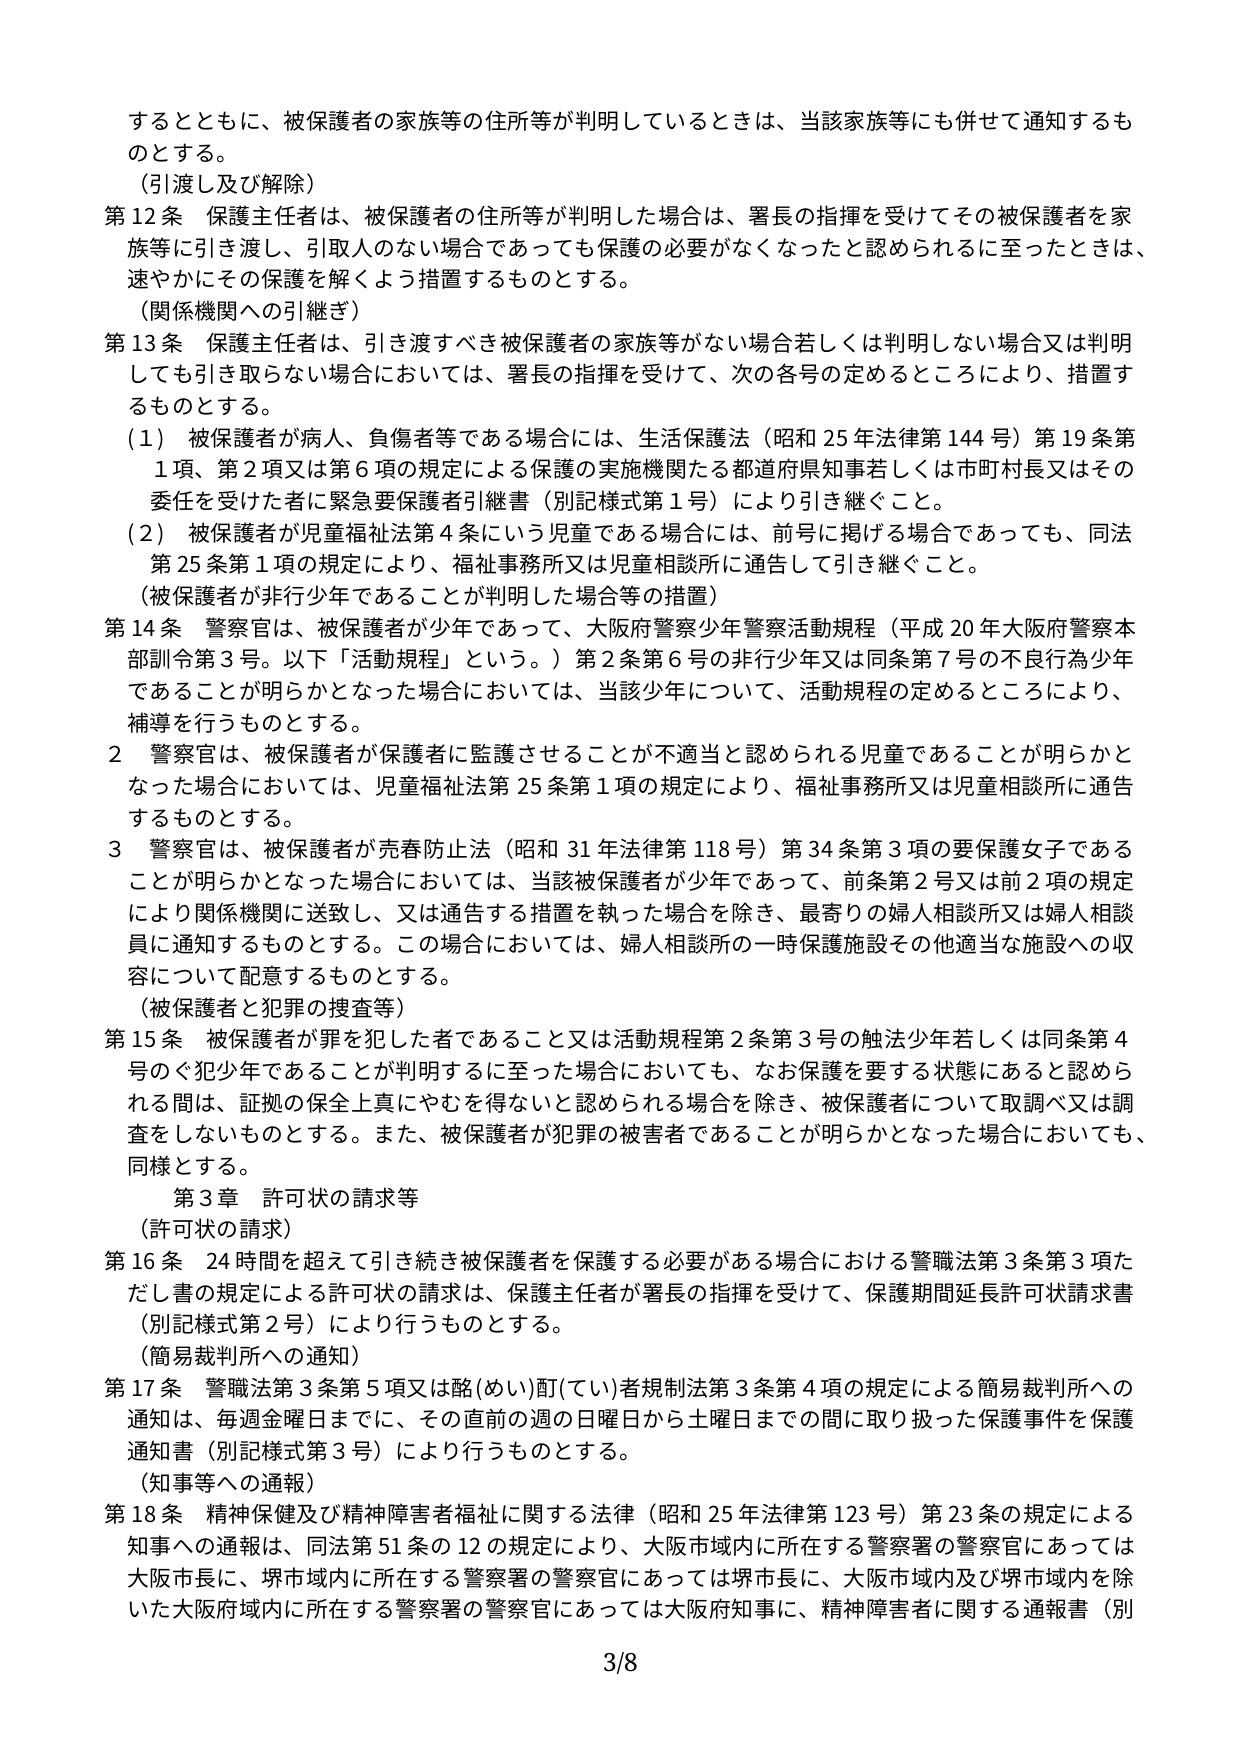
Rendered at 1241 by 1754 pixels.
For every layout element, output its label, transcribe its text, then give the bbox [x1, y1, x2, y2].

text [104, 104, 1136, 167]
text ３ 警察官は、被保護者が売春防止法（昭和31年法律第118号）第34条第３項の要保護女子であることが明らかとなった場合においては、当該被保護者が少年であって、前条第２号又は前２項の規定により関係機関に送致し、又は通告する措置を執った場合を除き、最寄りの婦人相談所又は婦人相談員に通知するものとする。この場合においては、婦人相談所の一時保護施設その他適当な施設への収容について配意するものとする。 [104, 832, 1136, 991]
text （関係機関への引継ぎ） [127, 294, 1136, 326]
text （被保護者が非行少年であることが判明した場合等の措置） [127, 579, 1136, 611]
text (２) 被保護者が児童福祉法第４条にいう児童である場合には、前号に掲げる場合であっても、同法第25条第１項の規定により、福祉事務所又は児童相談所に通告して引き継ぐこと。 [127, 516, 1136, 579]
text ２ 警察官は、被保護者が保護者に監護させることが不適当と認められる児童であることが明らかとなった場合においては、児童福祉法第25条第１項の規定により、福祉事務所又は児童相談所に通告するものとする。 [104, 737, 1136, 832]
text 第12条 保護主任者は、被保護者の住所等が判明した場合は、署長の指揮を受けてその被保護者を家族等に引き渡し、引取人のない場合であっても保護の必要がなくなったと認められるに至ったときは、速やかにその保護を解くよう措置するものとする。 [104, 199, 1136, 294]
text （被保護者と犯罪の捜査等） [127, 991, 1136, 1022]
text 第17条 警職法第３条第５項又は酩(めい)酊(てい)者規制法第３条第４項の規定による簡易裁判所への通知は、毎週金曜日までに、その直前の週の日曜日から土曜日までの間に取り扱った保護事件を保護通知書（別記様式第３号）により行うものとする。 [104, 1371, 1136, 1466]
text 第16条 24時間を超えて引き続き被保護者を保護する必要がある場合における警職法第３条第３項ただし書の規定による許可状の請求は、保護主任者が署長の指揮を受けて、保護期間延長許可状請求書（別記様式第２号）により行うものとする。 [104, 1244, 1136, 1339]
text （引渡し及び解除） [127, 167, 1136, 199]
text （簡易裁判所への通知） [127, 1339, 1136, 1371]
text 第13条 保護主任者は、引き渡すべき被保護者の家族等がない場合若しくは判明しない場合又は判明しても引き取らない場合においては、署長の指揮を受けて、次の各号の定めるところにより、措置するものとする。 [104, 326, 1136, 421]
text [104, 1497, 1136, 1624]
text （知事等への通報） [127, 1466, 1136, 1497]
text (１) 被保護者が病人、負傷者等である場合には、生活保護法（昭和25年法律第144号）第19条第１項、第２項又は第６項の規定による保護の実施機関たる都道府県知事若しくは市町村長又はその委任を受けた者に緊急要保護者引継書（別記様式第１号）により引き継ぐこと。 [127, 421, 1136, 516]
text 第15条 被保護者が罪を犯した者であること又は活動規程第２条第３号の触法少年若しくは同条第４号のぐ犯少年であることが判明するに至った場合においても、なお保護を要する状態にあると認められる間は、証拠の保全上真にやむを得ないと認められる場合を除き、被保護者について取調べ又は調査をしないものとする。また、被保護者が犯罪の被害者であることが明らかとなった場合においても、同様とする。 [104, 1022, 1136, 1181]
text 第14条 警察官は、被保護者が少年であって、大阪府警察少年警察活動規程（平成20年大阪府警察本部訓令第３号。以下「活動規程」という。）第２条第６号の非行少年又は同条第７号の不良行為少年であることが明らかとなった場合においては、当該少年について、活動規程の定めるところにより、補導を行うものとする。 [104, 611, 1136, 737]
text （許可状の請求） [127, 1212, 1136, 1244]
text 第３章 許可状の請求等 [173, 1181, 1136, 1212]
